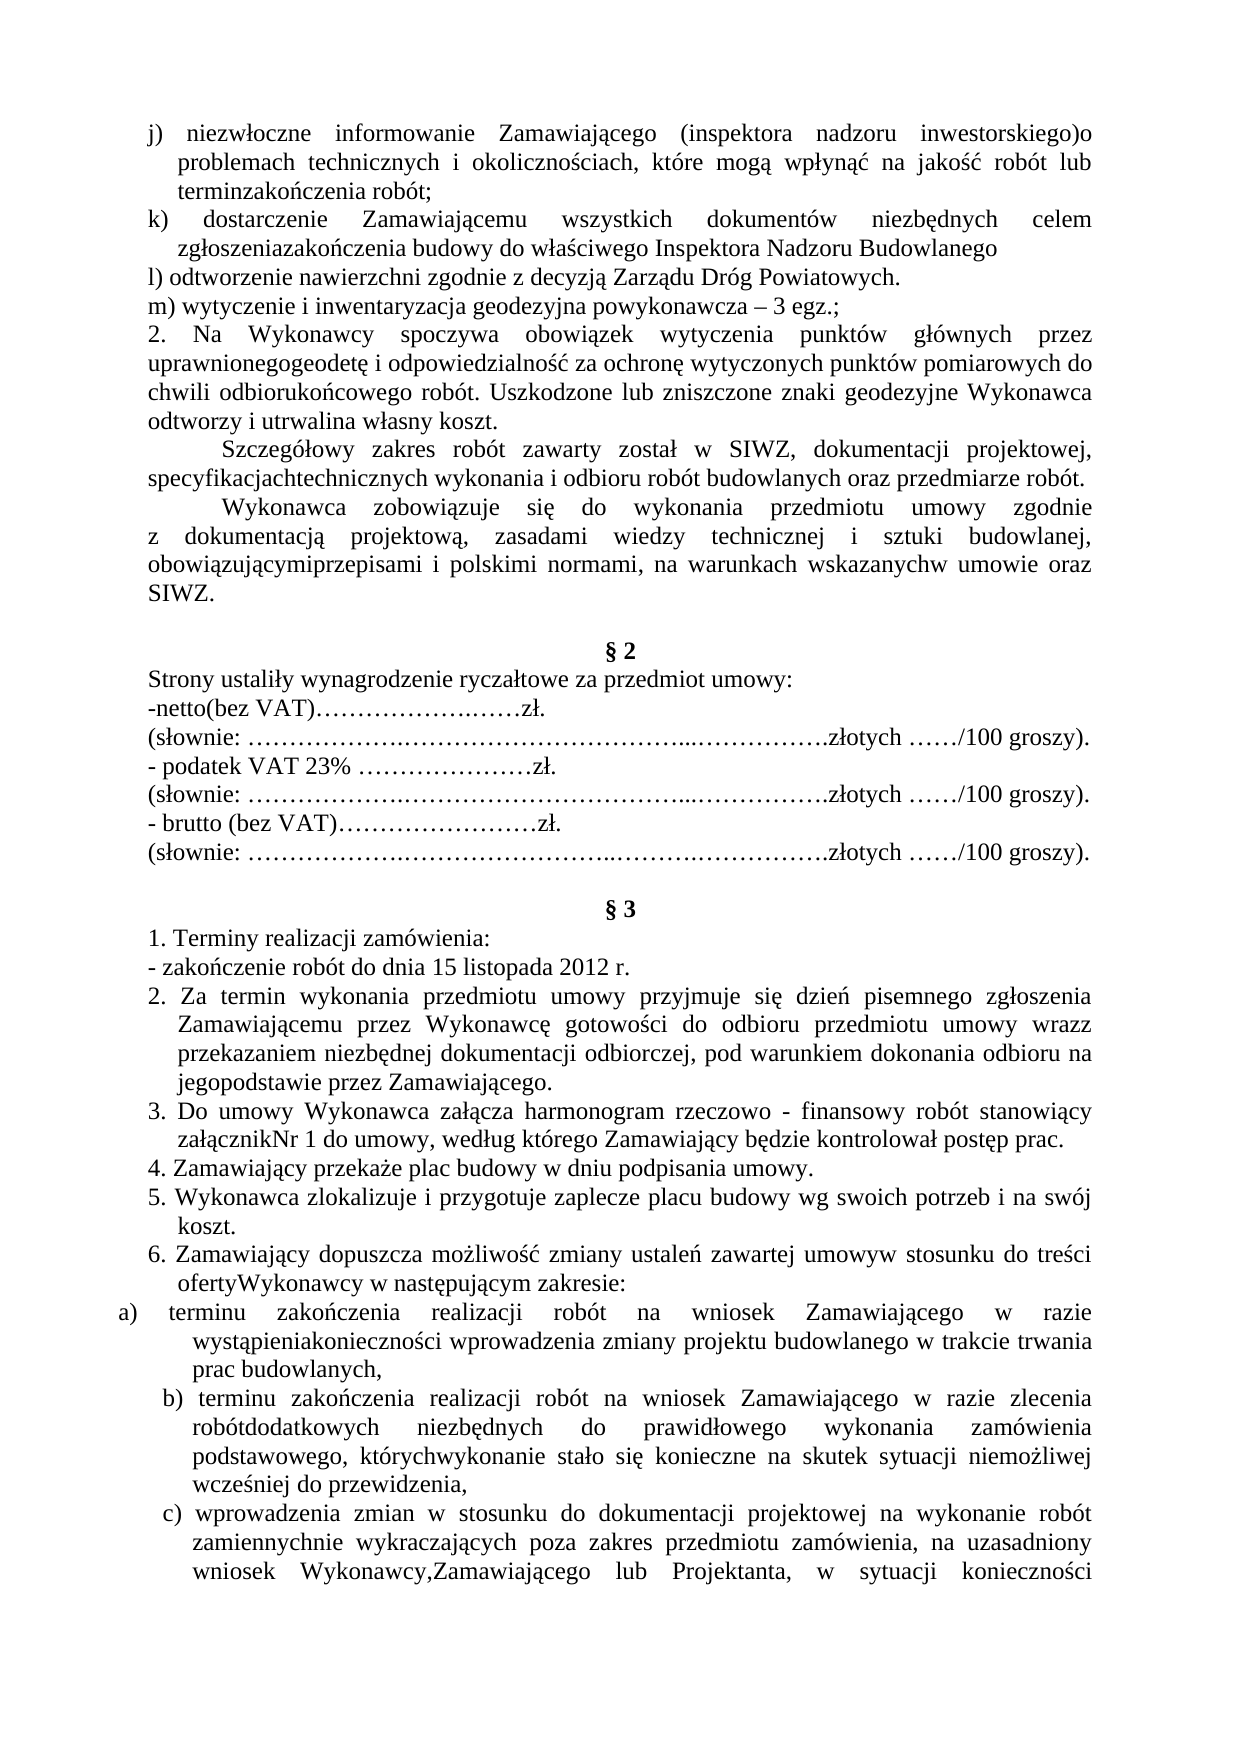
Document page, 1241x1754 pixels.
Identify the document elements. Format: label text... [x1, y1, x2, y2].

text b) terminu zakończenia realizacji robót na wniosek Zamawiającego w razie zlecenia robótdodatkowych niezbędnych do prawidłowego wykonania zamówienia podstawowego, którychwykonanie stało się konieczne na skutek sytuacji niemożliwej wcześniej do przewidzenia, [162, 1383, 1093, 1498]
text l) odtworzenie nawierzchni zgodnie z decyzją Zarządu Dróg Powiatowych. [148, 262, 1093, 291]
text - podatek VAT 23% …………………zł. [148, 751, 1093, 779]
text 2. Za termin wykonania przedmiotu umowy przyjmuje się dzień pisemnego zgłoszenia Zamawiającemu przez Wykonawcę gotowości do odbioru przedmiotu umowy wrazz przekazaniem niezbędnej dokumentacji odbiorczej, pod warunkiem dokonania odbioru na jegopodstawie przez Zamawiającego. [148, 981, 1093, 1096]
text (słownie: ……………….……………………..……….…………….złotych ……/100 groszy). [148, 837, 1093, 866]
text -netto(bez VAT)……………….……zł. [148, 693, 1093, 722]
text § 2 [148, 636, 1093, 664]
text k) dostarczenie Zamawiającemu wszystkich dokumentów niezbędnych celem zgłoszeniazakończenia budowy do właściwego Inspektora Nadzoru Budowlanego [148, 204, 1093, 262]
text 2. Na Wykonawcy spoczywa obowiązek wytyczenia punktów głównych przez uprawnionegogeodetę i odpowiedzialność za ochronę wytyczonych punktów pomiarowych do chwili odbiorukońcowego robót. Uszkodzone lub zniszczone znaki geodezyjne Wykonawca odtworzy i utrwalina własny koszt. [148, 319, 1093, 434]
text § 3 [148, 894, 1093, 923]
text (słownie: ……………….……………………………...…………….złotych ……/100 groszy). [148, 722, 1093, 751]
text m) wytyczenie i inwentaryzacja geodezyjna powykonawcza – 3 egz.; [148, 291, 1093, 319]
text 1. Terminy realizacji zamówienia: [148, 923, 1093, 952]
text 5. Wykonawca zlokalizuje i przygotuje zaplecze placu budowy wg swoich potrzeb i na swój koszt. [148, 1182, 1093, 1239]
text 6. Zamawiający dopuszcza możliwość zmiany ustaleń zawartej umowyw stosunku do treści ofertyWykonawcy w następującym zakresie: [148, 1239, 1093, 1297]
text (słownie: ……………….……………………………...…………….złotych ……/100 groszy). [148, 779, 1093, 808]
text - zakończenie robót do dnia 15 listopada 2012 r. [148, 952, 1093, 981]
text Wykonawca zobowiązuje się do wykonania przedmiotu umowy zgodnie z dokumentacją projektową, zasadami wiedzy technicznej i sztuki budowlanej, obowiązującymiprzepisami i polskimi normami, na warunkach wskazanychw umowie oraz SIWZ. [148, 492, 1093, 607]
text 3. Do umowy Wykonawca załącza harmonogram rzeczowo - finansowy robót stanowiący załącznikNr 1 do umowy, według którego Zamawiający będzie kontrolował postęp prac. [148, 1096, 1093, 1153]
text a) terminu zakończenia realizacji robót na wniosek Zamawiającego w razie wystąpieniakonieczności wprowadzenia zmiany projektu budowlanego w trakcie trwania prac budowlanych, [118, 1297, 1093, 1383]
text Szczegółowy zakres robót zawarty został w SIWZ, dokumentacji projektowej, specyfikacjachtechnicznych wykonania i odbioru robót budowlanych oraz przedmiarze robót. [148, 434, 1093, 492]
text 4. Zamawiający przekaże plac budowy w dniu podpisania umowy. [148, 1153, 1093, 1182]
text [162, 1498, 1093, 1584]
text - brutto (bez VAT)……………………zł. [148, 808, 1093, 837]
text Strony ustaliły wynagrodzenie ryczałtowe za przedmiot umowy: [148, 664, 1093, 693]
text j) niezwłoczne informowanie Zamawiającego (inspektora nadzoru inwestorskiego)o problemach technicznych i okolicznościach, które mogą wpłynąć na jakość robót lub terminzakończenia robót; [148, 118, 1093, 204]
